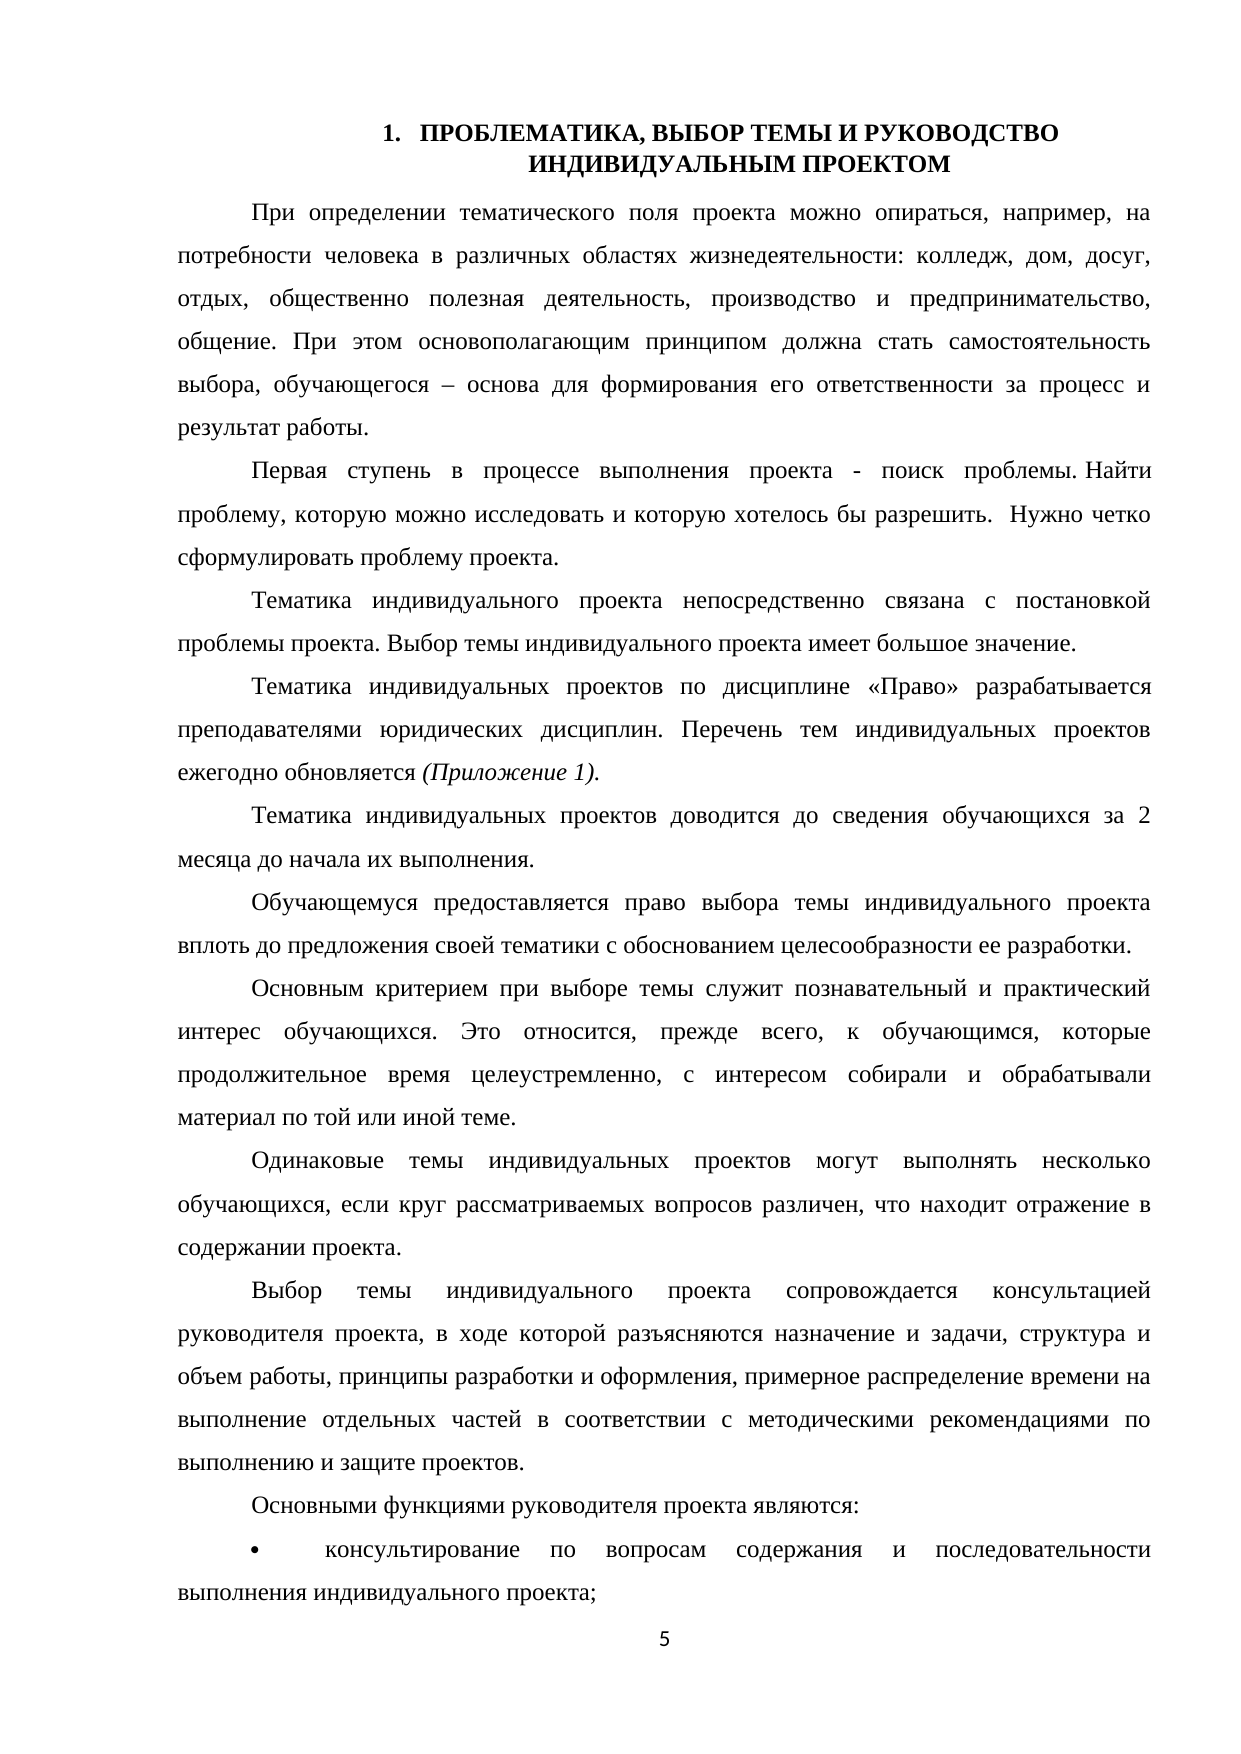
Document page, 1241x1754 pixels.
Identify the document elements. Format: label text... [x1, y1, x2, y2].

text Первая ступень в процессе выполнения проекта - поиск проблемы. Найти проблему, которую можно исследовать и которую хотелось бы разрешить. Нужно четко сформулировать проблему проекта. [177, 456, 1152, 571]
text Основным критерием при выборе темы служит познавательный и практический интерес обучающихся. Это относится, прежде всего, к обучающимся, которые продолжительное время целеустремленно, с интересом собирали и обрабатывали материал по той или иной теме. [177, 973, 1152, 1131]
text Тематика индивидуальных проектов по дисциплине «Право» разрабатывается преподавателями юридических дисциплин. Перечень тем индивидуальных проектов ежегодно обновляется (Приложение 1). [177, 671, 1152, 786]
list ПРОБЛЕМАТИКА, ВЫБОР ТЕМЫ И РУКОВОДСТВО ИНДИВИДУАЛЬНЫМ ПРОЕКТОМ [290, 118, 1152, 178]
text Одинаковые темы индивидуальных проектов могут выполнять несколько обучающихся, если круг рассматриваемых вопросов различен, что находит отражение в содержании проекта. [177, 1146, 1152, 1261]
list консультирование по вопросам содержания и последовательности выполнения индивидуального проекта; [177, 1534, 1152, 1606]
text Тематика индивидуального проекта непосредственно связана с постановкой проблемы проекта. Выбор темы индивидуального проекта имеет большое значение. [177, 585, 1152, 657]
text Обучающемуся предоставляется право выбора темы индивидуального проекта вплоть до предложения своей тематики с обоснованием целесообразности ее разработки. [177, 887, 1152, 959]
text Выбор темы индивидуального проекта сопровождается консультацией руководителя проекта, в ходе которой разъясняются назначение и задачи, структура и объем работы, принципы разработки и оформления, примерное распределение времени на выполнение отдельных частей в соответствии с методическими рекомендациями по выполнению и защите проектов. [177, 1275, 1152, 1476]
text При определении тематического поля проекта можно опираться, например, на потребности человека в различных областях жизнедеятельности: колледж, дом, досуг, отдых, общественно полезная деятельность, производство и предпринимательство, общение. При этом основополагающим принципом должна стать самостоятельность выбора, обучающегося – основа для формирования его ответственности за процесс и результат работы. [177, 197, 1152, 441]
text Основными функциями руководителя проекта являются: [177, 1491, 1152, 1519]
text Тематика индивидуальных проектов доводится до сведения обучающихся за 2 месяца до начала их выполнения. [177, 801, 1152, 872]
